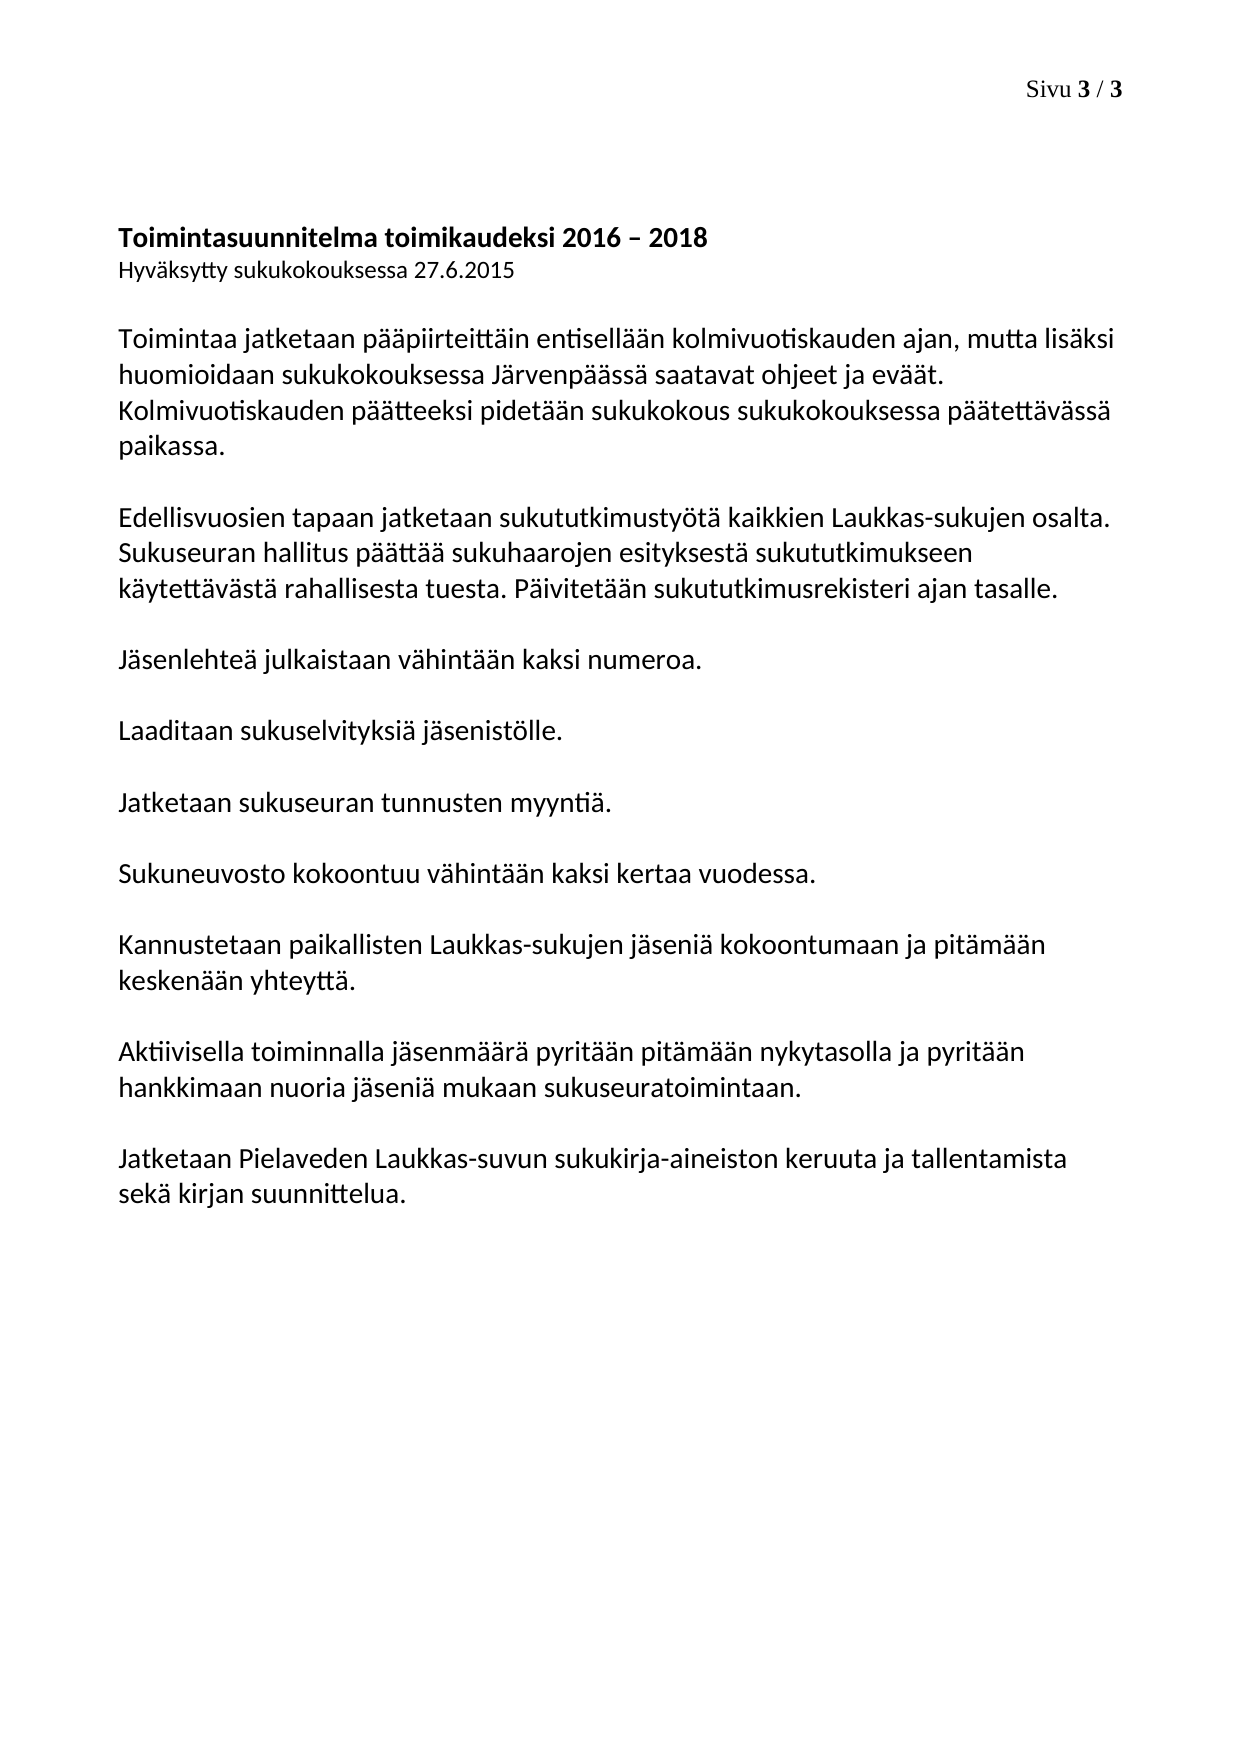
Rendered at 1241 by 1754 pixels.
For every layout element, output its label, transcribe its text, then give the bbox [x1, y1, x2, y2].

text Jatketaan Pielaveden Laukkas-suvun sukukirja-aineiston keruuta ja tallentamista sekä kirjan suunnittelua. [118, 1140, 1122, 1211]
text Aktiivisella toiminnalla jäsenmäärä pyritään pitämään nykytasolla ja pyritään hankkimaan nuoria jäseniä mukaan sukuseuratoimintaan. [118, 1033, 1122, 1104]
text Laaditaan sukuselvityksiä jäsenistölle. [118, 712, 1122, 748]
text Sukuneuvosto kokoontuu vähintään kaksi kertaa vuodessa. [118, 855, 1122, 891]
text Toimintaa jatketaan pääpiirteittäin entisellään kolmivuotiskauden ajan, mutta lisäksi huomioidaan sukukokouksessa Järvenpäässä saatavat ohjeet ja eväät. Kolmivuotiskauden päätteeksi pidetään sukukokous sukukokouksessa päätettävässä paikassa. [118, 321, 1122, 463]
text Jatketaan sukuseuran tunnusten myyntiä. [118, 784, 1122, 819]
text Edellisvuosien tapaan jatketaan sukututkimustyötä kaikkien Laukkas-sukujen osalta. Sukuseuran hallitus päättää sukuhaarojen esityksestä sukututkimukseen käytettävästä rahallisesta tuesta. Päivitetään sukututkimusrekisteri ajan tasalle. [118, 499, 1122, 606]
text Toimintasuunnitelma toimikaudeksi 2016 – 2018 [118, 219, 1122, 254]
text Kannustetaan paikallisten Laukkas-sukujen jäseniä kokoontumaan ja pitämään keskenään yhteyttä. [118, 926, 1122, 997]
text Hyväksytty sukukokouksessa 27.6.2015 [118, 254, 1122, 285]
text Jäsenlehteä julkaistaan vähintään kaksi numeroa. [118, 641, 1122, 677]
